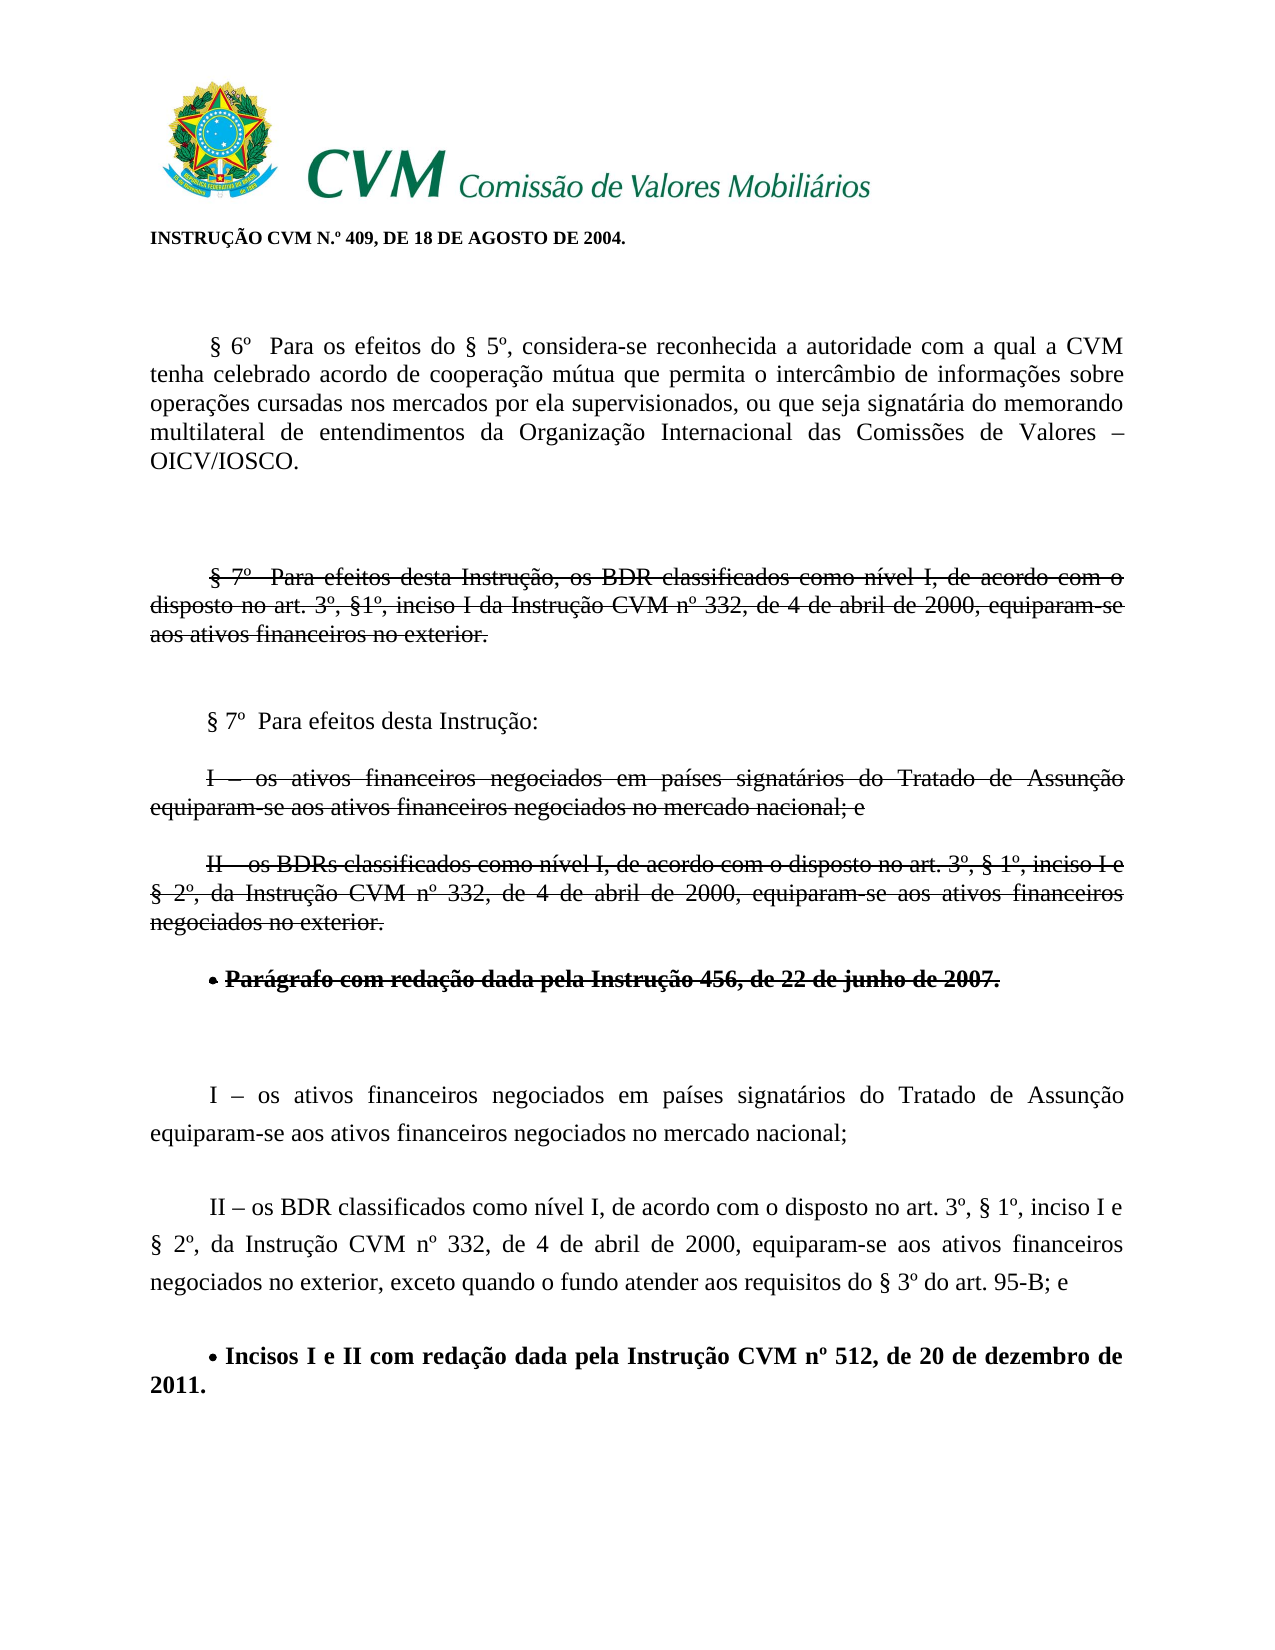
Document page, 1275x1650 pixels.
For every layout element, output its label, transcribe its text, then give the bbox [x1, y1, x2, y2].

text § 7º Para efeitos desta Instrução, os BDR classificados como nível I, de acordo com o disposto no art. 3º, §1º, inciso I da Instrução CVM nº 332, de 4 de abril de 2000, equiparam-se aos ativos financeiros no exterior. [150, 607, 1125, 648]
text § 6º Para os efeitos do § 5º, considera-se reconhecida a autoridade com a qual a CVM tenha celebrado acordo de cooperação mútua que permita o intercâmbio de informações sobre operações cursadas nos mercados por ela supervisionados, ou que seja signatária do memorando multilateral de entendimentos da Organização Internacional das Comissões de Valores – OICV/IOSCO. [150, 331, 1125, 474]
text § 7º Para efeitos desta Instrução, os BDR classificados como nível I, de acordo com o disposto no art. 3º, §1º, inciso I da Instrução CVM nº 332, de 4 de abril de 2000, equiparam-se aos ativos financeiros no exterior. [150, 562, 1125, 606]
text II – os BDR classificados como nível I, de acordo com o disposto no art. 3º, § 1º, inciso I e § 2º, da Instrução CVM nº 332, de 4 de abril de 2000, equiparam-se aos ativos financeiros negociados no exterior, exceto quando o fundo atender aos requisitos do § 3º do art. 95-B; e [150, 1192, 1125, 1296]
list Incisos I e II com redação dada pela Instrução CVM nº 512, de 20 de dezembro de 2011. [150, 1341, 1125, 1399]
text § 7º Para efeitos desta Instrução: [150, 706, 1125, 734]
text I – os ativos financeiros negociados em países signatários do Tratado de Assunção equiparam-se aos ativos financeiros negociados no mercado nacional; e [150, 763, 1125, 821]
list Parágrafo com redação dada pela Instrução 456, de 22 de junho de 2007. [150, 964, 1125, 993]
text II – os BDRs classificados como nível I, de acordo com o disposto no art. 3º, § 1º, inciso I e § 2º, da Instrução CVM nº 332, de 4 de abril de 2000, equiparam-se aos ativos financeiros negociados no exterior. [150, 849, 1125, 936]
picture [150, 75, 876, 204]
text I – os ativos financeiros negociados em países signatários do Tratado de Assunção equiparam-se aos ativos financeiros negociados no mercado nacional; [150, 1080, 1125, 1146]
